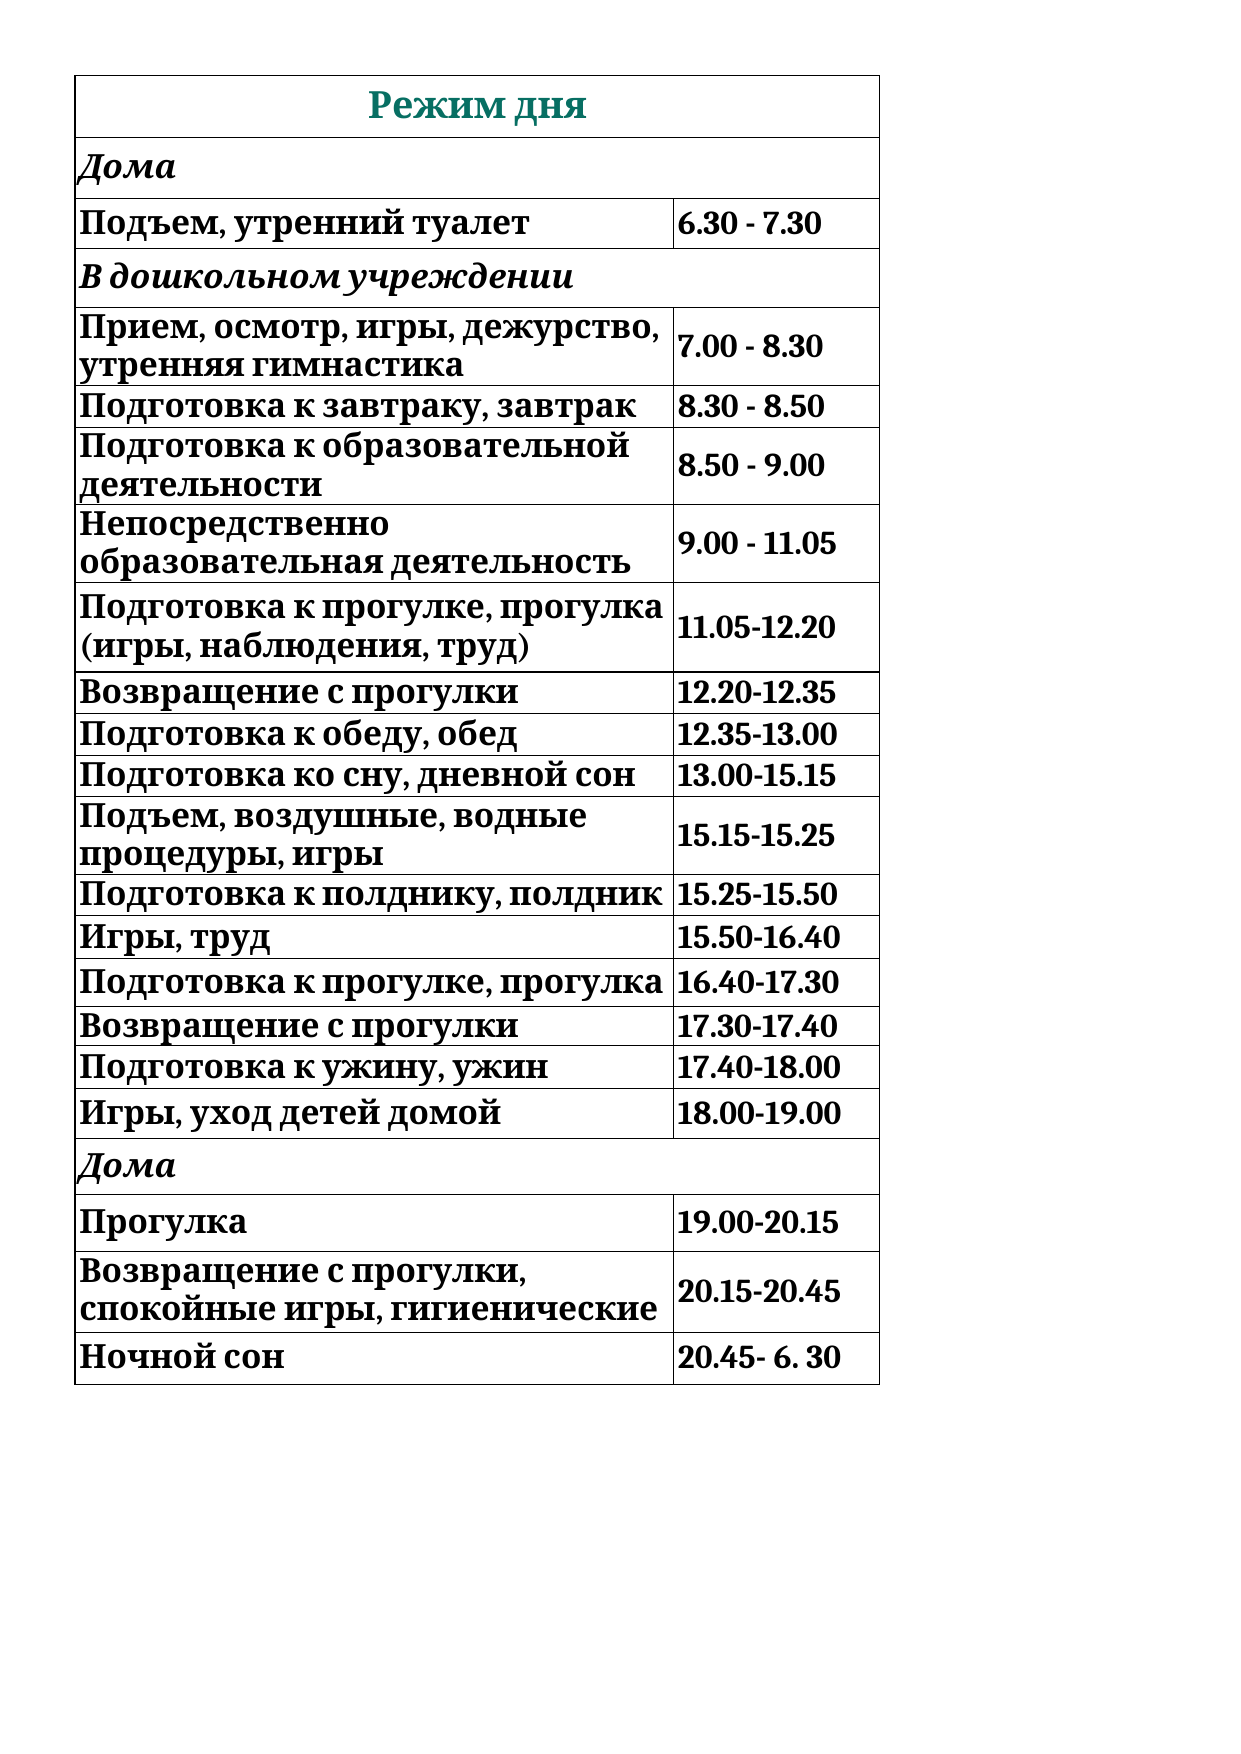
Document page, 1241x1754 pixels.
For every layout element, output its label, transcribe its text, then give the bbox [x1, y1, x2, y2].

table_cell Дома [76, 1139, 879, 1194]
table_cell Непосредственно образовательная деятельность [76, 505, 673, 582]
table_cell Подъем, утренний туалет [76, 199, 673, 248]
table_cell 20.45- 6. 30 [674, 1333, 879, 1383]
table_cell Подготовка к обеду, обед [76, 714, 673, 754]
table_cell 8.50 - 9.00 [674, 428, 879, 504]
table_cell 12.20-12.35 [674, 673, 879, 713]
table_cell Возвращение с прогулки [76, 1007, 673, 1045]
table_cell Подготовка к завтраку, завтрак [76, 386, 673, 427]
table_cell Подъем, воздушные, водные процедуры, игры [76, 797, 673, 874]
table_cell 6.30 - 7.30 [674, 199, 879, 248]
table_cell 8.30 - 8.50 [674, 386, 879, 427]
table_cell Подготовка к прогулке, прогулка (игры, наблюдения, труд) [76, 583, 673, 671]
table_cell Дома [76, 138, 879, 198]
table_cell 20.15-20.45 [674, 1252, 879, 1332]
table_cell 7.00 - 8.30 [674, 308, 879, 385]
table_cell В дошкольном учреждении [76, 249, 879, 307]
table_cell 9.00 - 11.05 [674, 505, 879, 582]
table_cell 15.25-15.50 [674, 875, 879, 915]
table_cell Подготовка к образовательной деятельности [76, 428, 673, 504]
table_cell 15.15-15.25 [674, 797, 879, 874]
table_cell Игры, уход детей домой [76, 1089, 673, 1137]
table_cell 16.40-17.30 [674, 959, 879, 1006]
table_cell Подготовка ко сну, дневной сон [76, 756, 673, 796]
table_cell Прием, осмотр, игры, дежурство, утренняя гимнастика [76, 308, 673, 385]
table_cell 11.05-12.20 [674, 583, 879, 671]
table_cell Игры, труд [76, 916, 673, 958]
table_cell 18.00-19.00 [674, 1089, 879, 1137]
table_cell 13.00-15.15 [674, 756, 879, 796]
table_cell Подготовка к ужину, ужин [76, 1046, 673, 1088]
table_cell Подготовка к полднику, полдник [76, 875, 673, 915]
table_cell 17.40-18.00 [674, 1046, 879, 1088]
table_cell Прогулка [76, 1195, 673, 1251]
table_cell 19.00-20.15 [674, 1195, 879, 1251]
table_cell 15.50-16.40 [674, 916, 879, 958]
table_header Режим дня [76, 76, 879, 137]
table_cell Возвращение с прогулки, спокойные игры, гигиенические процедуры [76, 1252, 673, 1332]
table_cell 12.35-13.00 [674, 714, 879, 754]
table_cell Возвращение с прогулки [76, 673, 673, 713]
table_cell Ночной сон [76, 1333, 673, 1383]
table_cell 17.30-17.40 [674, 1007, 879, 1045]
table_cell Подготовка к прогулке, прогулка [76, 959, 673, 1006]
